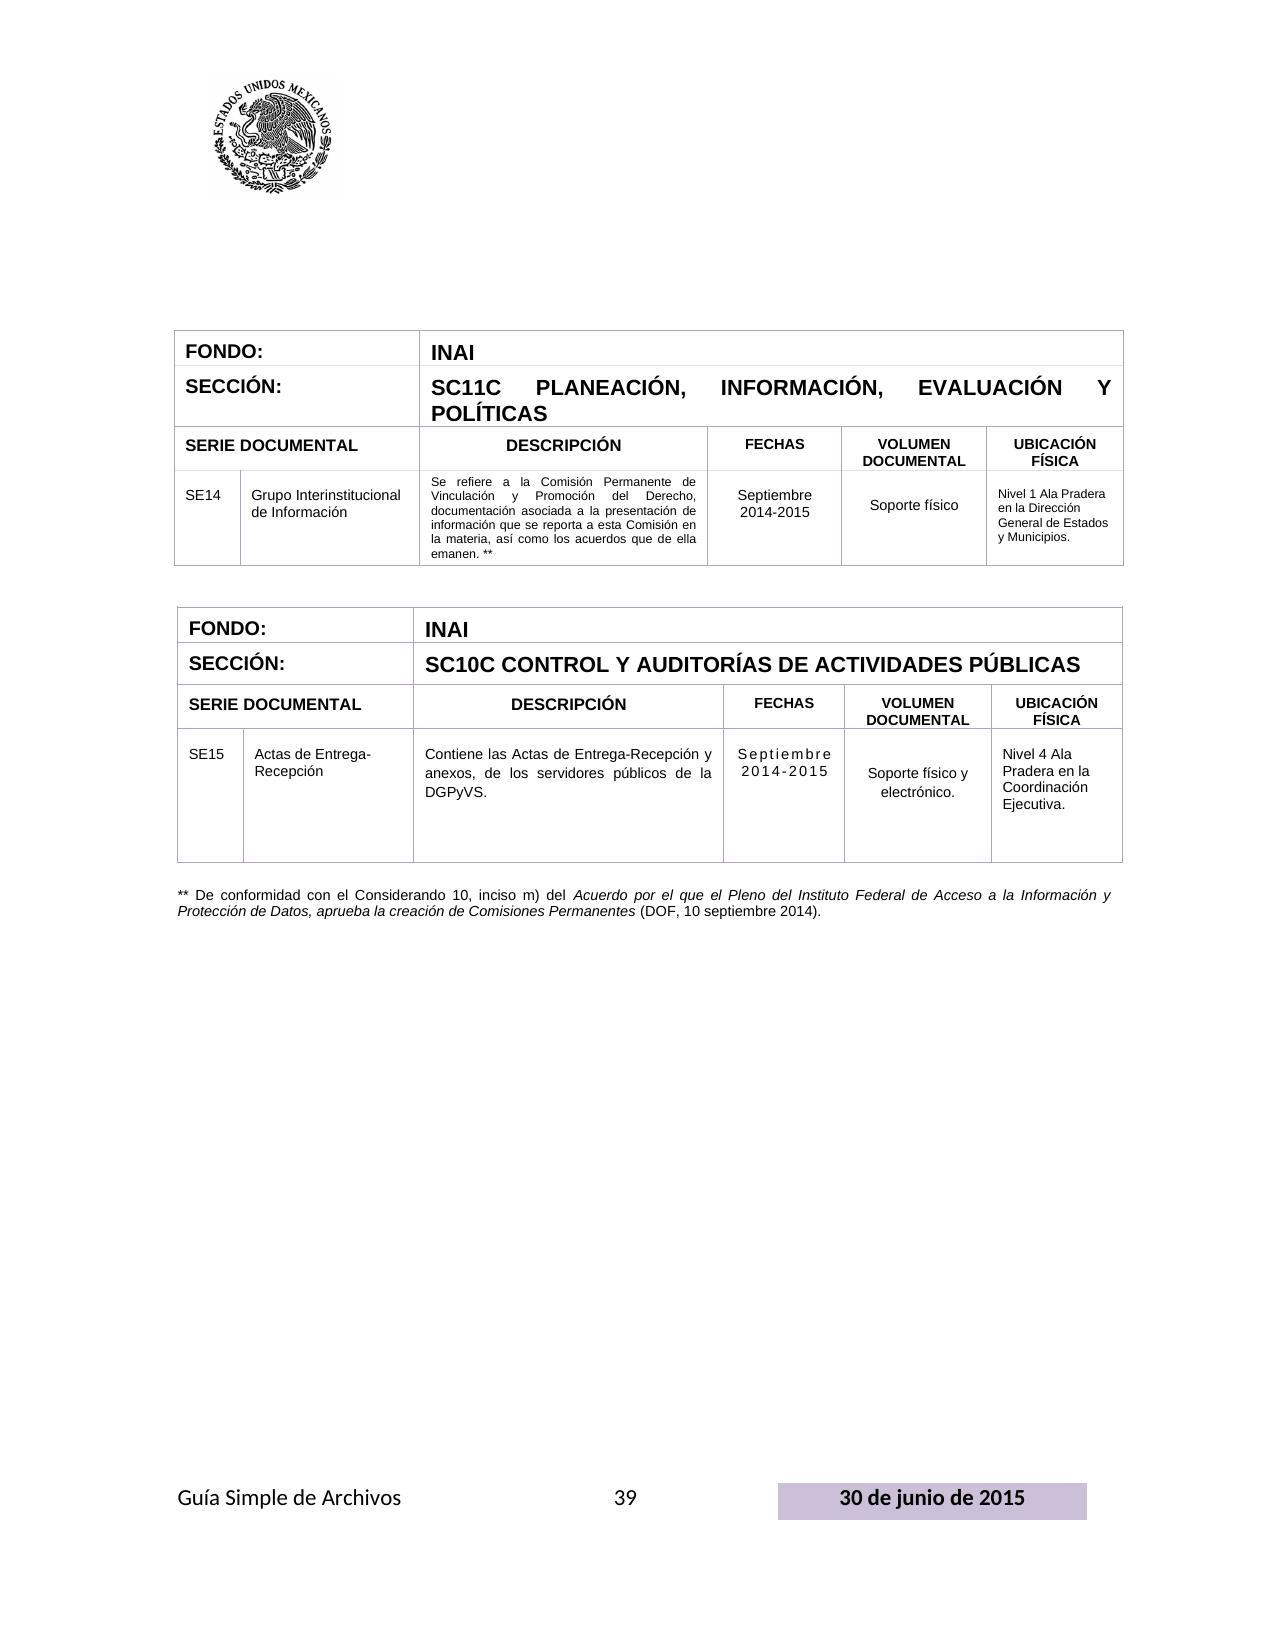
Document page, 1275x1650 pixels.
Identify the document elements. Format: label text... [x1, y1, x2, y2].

table_cell DESCRIPCIÓN [414, 685, 723, 728]
table_cell Nivel 4 Ala Pradera en la Coordinación Ejecutiva. [992, 729, 1122, 862]
picture [206, 73, 340, 202]
table_cell DESCRIPCIÓN [420, 427, 707, 469]
table_cell VOLUMEN DOCUMENTAL [842, 427, 986, 469]
table_cell Actas de Entrega-Recepción [244, 729, 413, 862]
table_cell SECCIÓN: [175, 366, 419, 426]
table_cell SC11C PLANEACIÓN, INFORMACIÓN, EVALUACIÓN Y POLÍTICAS [420, 366, 1123, 426]
table_cell UBICACIÓN FÍSICA [987, 427, 1123, 469]
table_cell Nivel 1 Ala Pradera en la Dirección General de Estados y Municipios. [987, 471, 1123, 565]
table_header FONDO: [178, 608, 413, 642]
table_cell SERIE DOCUMENTAL [175, 427, 419, 469]
table_header INAI [420, 331, 1123, 365]
table_cell SERIE DOCUMENTAL [178, 685, 413, 728]
table_cell Septiembre 2014-2015 [724, 729, 844, 862]
table_cell UBICACIÓN FÍSICA [992, 685, 1122, 728]
table_cell Septiembre 2014-2015 [708, 471, 841, 565]
table_cell Contiene las Actas de Entrega-Recepción y anexos, de los servidores públicos de la DGPyVS. [414, 729, 723, 862]
table_cell VOLUMEN DOCUMENTAL [845, 685, 991, 728]
table_cell SC10C CONTROL Y AUDITORÍAS DE ACTIVIDADES PÚBLICAS [414, 643, 1122, 684]
table_cell Grupo Interinstitucional de Información [241, 471, 419, 565]
table_header FONDO: [175, 331, 419, 365]
table_cell FECHAS [724, 685, 844, 728]
text ** De conformidad con el Considerando 10, inciso m) del Acuerdo por el que el Pleno del Instituto Federal de Acceso a la Información y Protección de Datos, aprueba la creación de Comisiones Permanentes (DOF, 10 septiembre 2014). [177, 886, 1113, 920]
table_cell SECCIÓN: [178, 643, 413, 684]
table_cell Soporte físico y electrónico. [845, 729, 991, 862]
table_cell Se refiere a la Comisión Permanente de Vinculación y Promoción del Derecho, documentación asociada a la presentación de información que se reporta a esta Comisión en la materia, así como los acuerdos que de ella emanen. ** [420, 471, 707, 565]
table_cell FECHAS [708, 427, 841, 469]
table_cell SE14 [175, 471, 240, 565]
table_header INAI [414, 608, 1122, 642]
table_cell SE15 [178, 729, 243, 862]
table_cell Soporte físico [842, 471, 986, 565]
